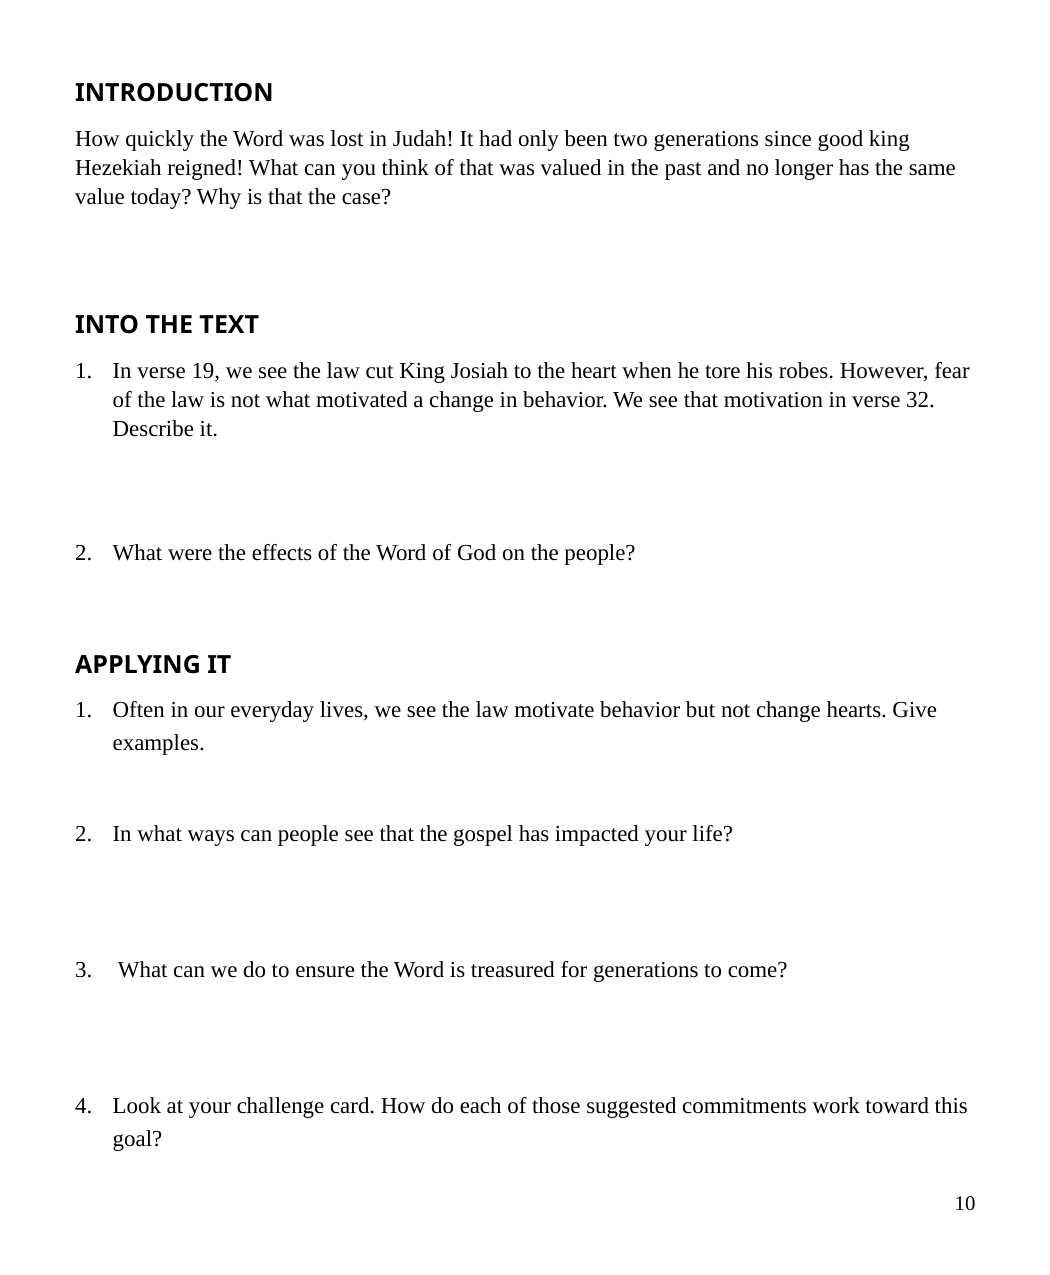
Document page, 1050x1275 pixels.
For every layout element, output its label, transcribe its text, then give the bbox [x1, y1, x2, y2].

text 1. In verse 19, we see the law cut King Josiah to the heart when he tore his robes. However, fear of the law is not what motivated a change in behavior. We see that motivation in verse 32. Describe it. [75, 357, 975, 441]
text 2. In what ways can people see that the gospel has impacted your life? [75, 820, 975, 846]
text INTRODUCTION [75, 75, 975, 109]
text INTO THE TEXT [75, 307, 975, 341]
text 1. Often in our everyday lives, we see the law motivate behavior but not change hearts. Give examples. [75, 696, 975, 756]
text 4. Look at your challenge card. How do each of those suggested commitments work toward this goal? [75, 1092, 975, 1152]
text 2. What were the effects of the Word of God on the people? [75, 539, 975, 566]
text APPLYING IT [75, 646, 975, 680]
text 3. What can we do to ensure the Word is treasured for generations to come? [75, 956, 975, 983]
text How quickly the Word was lost in Judah! It had only been two generations since good king Hezekiah reigned! What can you think of that was valued in the past and no longer has the same value today? Why is that the case? [75, 125, 975, 209]
